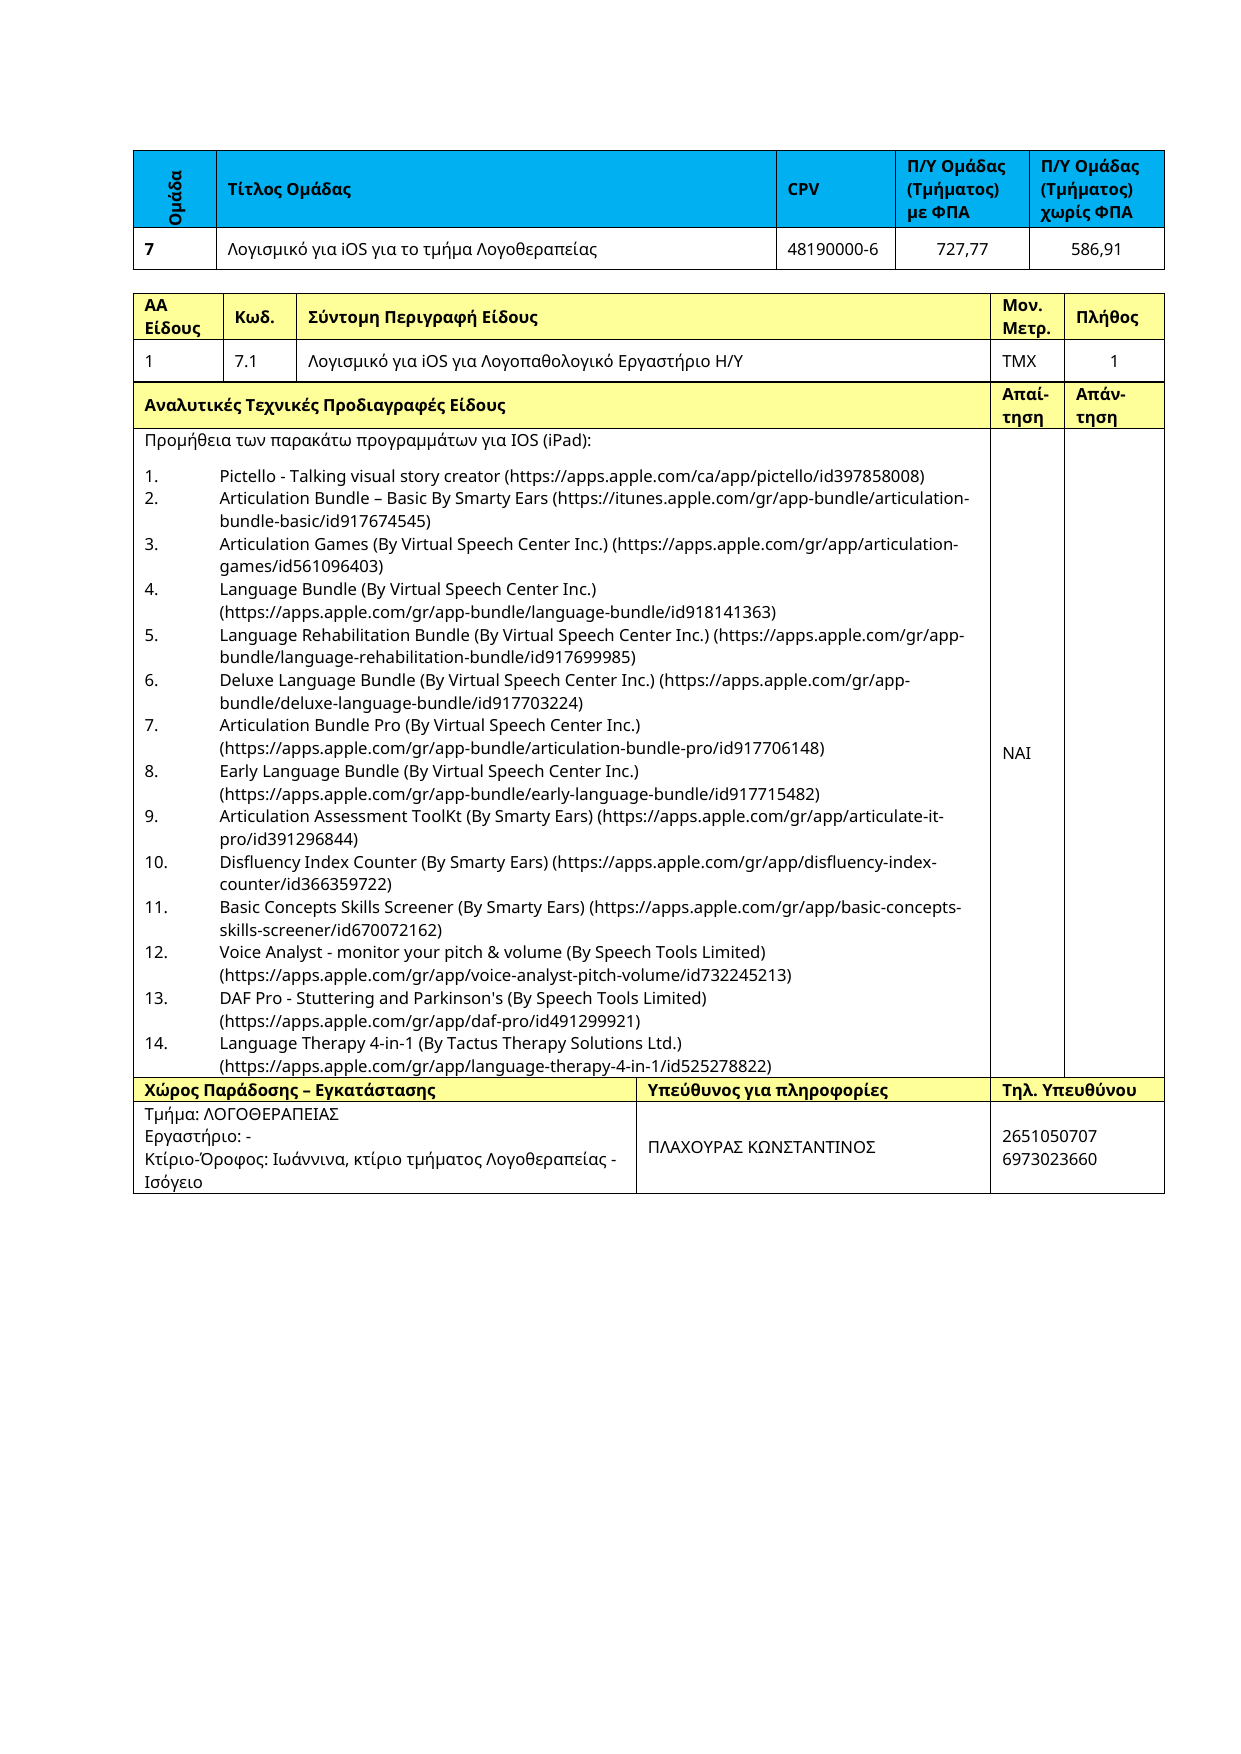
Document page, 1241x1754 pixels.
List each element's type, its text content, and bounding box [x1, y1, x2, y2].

table_cell Απάν-τηση [1065, 383, 1164, 428]
table_cell Τμήμα: ΛΟΓΟΘΕΡΑΠΕΙΑΣ Εργαστήριο: - Κτίριο-Όροφος: Ιωάννινα, κτίριο τμήματος Λογοθεραπείας - Ισόγειο [134, 1102, 636, 1193]
table_cell [1065, 429, 1164, 1077]
table_header Π/Υ Ομάδας (Τμήματος) με ΦΠΑ [896, 151, 1029, 227]
table_cell 727,77 [896, 228, 1029, 269]
table_cell 1 [1065, 340, 1164, 381]
table_cell 7 [134, 228, 216, 269]
table_header Πλήθος [1065, 294, 1164, 339]
table_header Τίτλος Ομάδας [217, 151, 776, 227]
table_header Κωδ. [224, 294, 296, 339]
table_cell Λογισμικό για iOS για Λογοπαθολογικό Εργαστήριο Η/Υ [297, 340, 990, 381]
table_header ΑΑ Είδους [134, 294, 223, 339]
table_cell 1 [134, 340, 223, 381]
table_cell Αναλυτικές Τεχνικές Προδιαγραφές Είδους [134, 383, 990, 428]
table_cell ΠΛΑΧΟΥΡΑΣ ΚΩΝΣΤΑΝΤΙΝΟΣ [637, 1102, 990, 1193]
table_header Σύντομη Περιγραφή Είδους [297, 294, 990, 339]
table_cell Απαί-τηση [991, 383, 1064, 428]
table_cell 586,91 [1030, 228, 1164, 269]
table_cell Υπεύθυνος για πληροφορίες [637, 1078, 990, 1101]
table_cell ΤΜΧ [991, 340, 1064, 381]
table_header Ομάδα [134, 151, 216, 227]
table_cell Τηλ. Υπευθύνου [991, 1078, 1164, 1101]
table_cell 48190000-6 [777, 228, 895, 269]
table_cell Χώρος Παράδοσης – Εγκατάστασης [134, 1078, 636, 1101]
table_cell ΝΑΙ [991, 429, 1064, 1077]
table_cell Προμήθεια των παρακάτω προγραμμάτων για IOS (iPad): Pictello - Talking visual story creator (https://apps.apple.com/ca/app/pictello/id397858008) Articulation Bundle – Basic By Smarty Ears (https://itunes.apple.com/gr/app-bundle/articulation-bundle-basic/id917674545) Articulation Games (By Virtual Speech Center Inc.) (https://apps.apple.com/gr/app/articulation-games/id561096403) Language Bundle (By Virtual Speech Center Inc.) (https://apps.apple.com/gr/app-bundle/language-bundle/id918141363) Language Rehabilitation Bundle (By Virtual Speech Center Inc.) (https://apps.apple.com/gr/app-bundle/language-rehabilitation-bundle/id917699985) Deluxe Language Bundle (By Virtual Speech Center Inc.) (https://apps.apple.com/gr/app-bundle/deluxe-language-bundle/id917703224) Articulation Bundle Pro (By Virtual Speech Center Inc.) (https://apps.apple.com/gr/app-bundle/articulation-bundle-pro/id917706148) Early Language Bundle (By Virtual Speech Center Inc.) (https://apps.apple.com/gr/app-bundle/early-language-bundle/id917715482) Articulation Assessment ToolKt (By Smarty Ears) (https://apps.apple.com/gr/app/articulate-it-pro/id391296844) Disfluency Index Counter (By Smarty Ears) (https://apps.apple.com/gr/app/disfluency-index-counter/id366359722) Basic Concepts Skills Screener (By Smarty Ears) (https://apps.apple.com/gr/app/basic-concepts-skills-screener/id670072162) Voice Analyst - monitor your pitch & volume (By Speech Tools Limited) (https://apps.apple.com/gr/app/voice-analyst-pitch-volume/id732245213) DAF Pro - Stuttering and Parkinson's (By Speech Tools Limited) (https://apps.apple.com/gr/app/daf-pro/id491299921) Language Therapy 4-in-1 (By Tactus Therapy Solutions Ltd.) (https://apps.apple.com/gr/app/language-therapy-4-in-1/id525278822) [134, 429, 990, 1077]
table_header Μον. Μετρ. [991, 294, 1064, 339]
table_header CPV [777, 151, 895, 227]
table_cell Λογισμικό για iOS για το τμήμα Λογοθεραπείας [217, 228, 776, 269]
table_cell 7.1 [224, 340, 296, 381]
table_header Π/Υ Ομάδας (Τμήματος) χωρίς ΦΠΑ [1030, 151, 1164, 227]
table_cell 2651050707 6973023660 [991, 1102, 1164, 1193]
